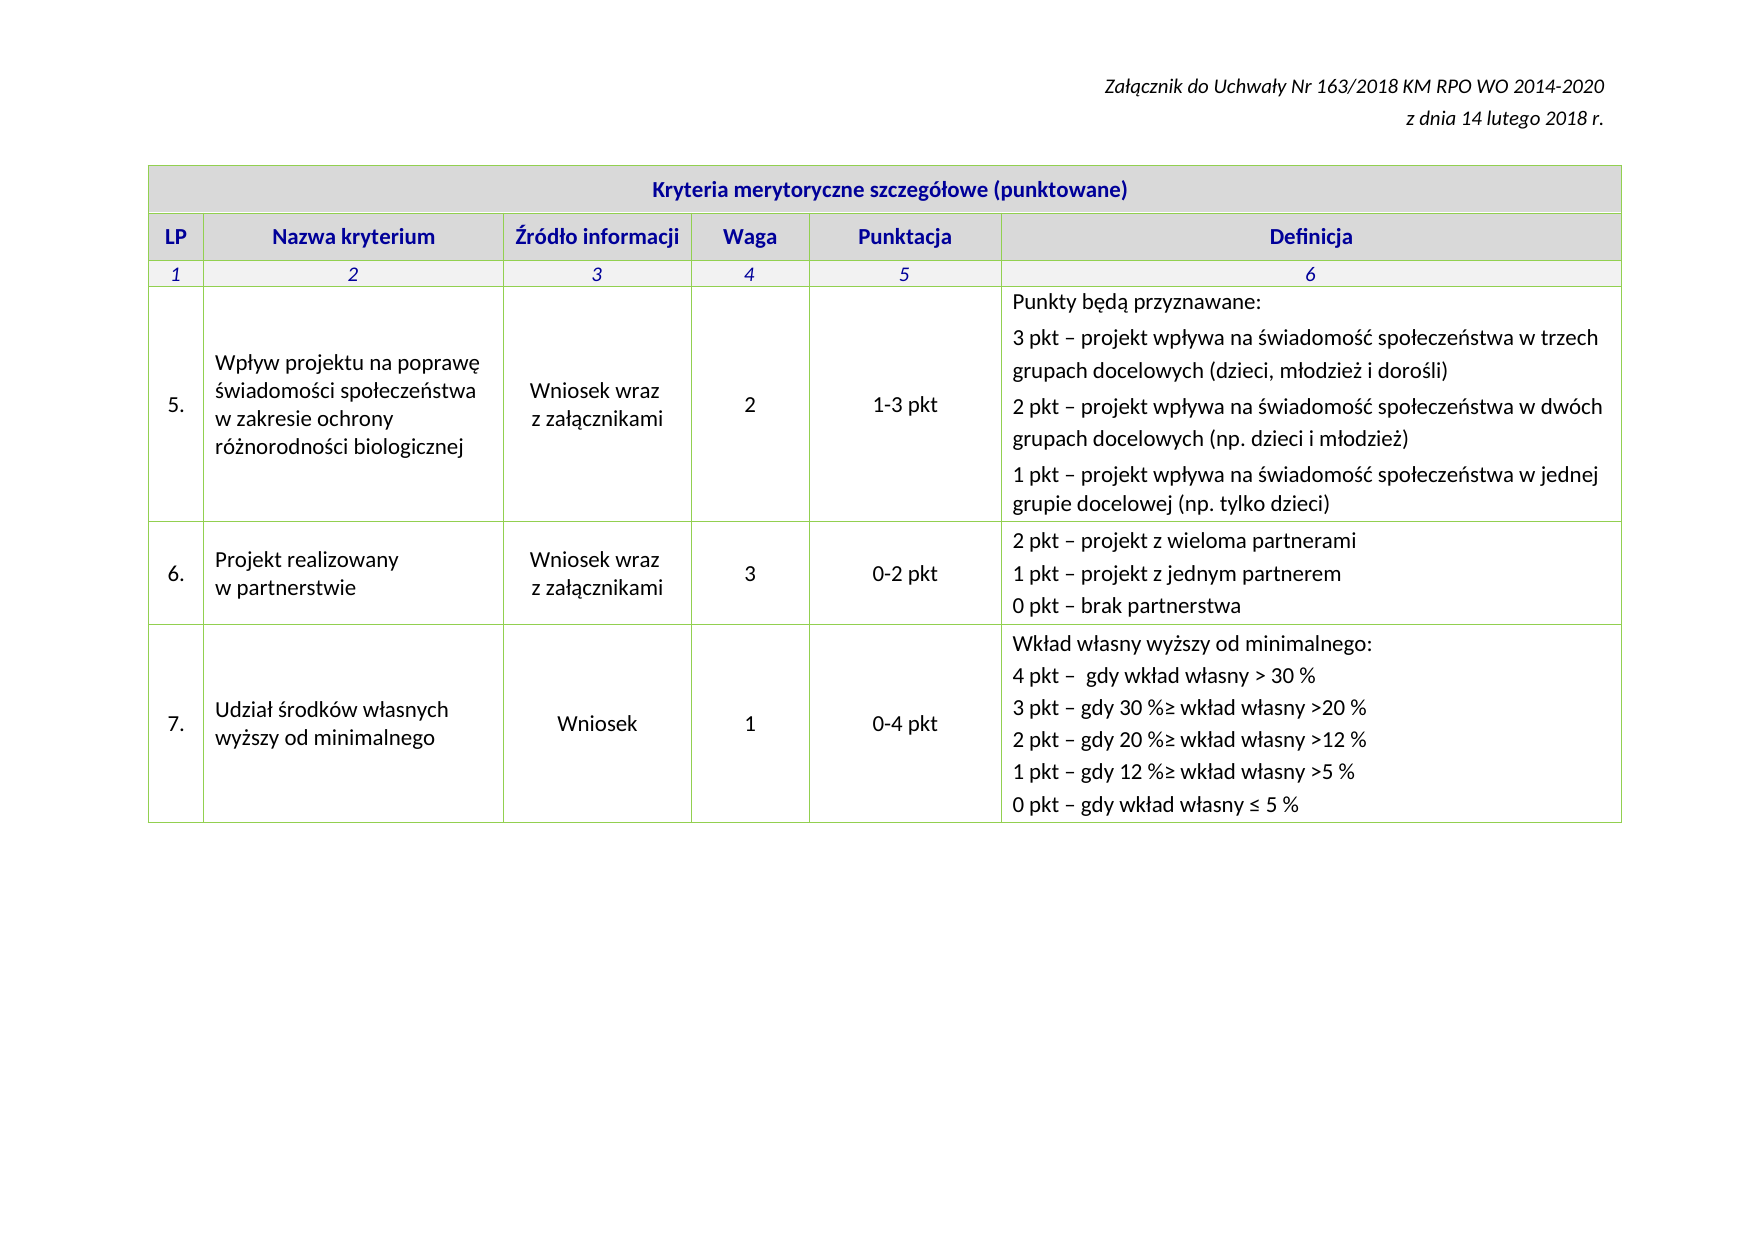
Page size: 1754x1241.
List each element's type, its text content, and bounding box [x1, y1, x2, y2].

table_cell Punkty będą przyznawane: 3 pkt – projekt wpływa na świadomość społeczeństwa w trzech grupach docelowych (dzieci, młodzież i dorośli) 2 pkt – projekt wpływa na świadomość społeczeństwa w dwóch grupach docelowych (np. dzieci i młodzież) 1 pkt – projekt wpływa na świadomość społeczeństwa w jednej grupie docelowej (np. tylko dzieci) [1002, 287, 1621, 521]
table_cell LP [149, 214, 203, 260]
table_cell 5. [149, 287, 203, 521]
table_cell 1-3 pkt [810, 287, 1001, 521]
table_cell 0-4 pkt [810, 625, 1001, 822]
table_cell 2 [692, 287, 809, 521]
table_cell Wniosek [504, 625, 691, 822]
table_cell 2 [204, 261, 503, 286]
table_cell Punktacja [810, 214, 1001, 260]
table_cell 2 pkt – projekt z wieloma partnerami 1 pkt – projekt z jednym partnerem 0 pkt – brak partnerstwa [1002, 522, 1621, 623]
table_cell 4 [692, 261, 809, 286]
table_cell Projekt realizowany w partnerstwie [204, 522, 503, 623]
table_cell Źródło informacji [504, 214, 691, 260]
table_cell 3 [692, 522, 809, 623]
table_cell 3 [504, 261, 691, 286]
table_cell Wniosek wraz z załącznikami [504, 522, 691, 623]
table_cell Udział środków własnych wyższy od minimalnego [204, 625, 503, 822]
table_cell Wpływ projektu na poprawę świadomości społeczeństwa w zakresie ochrony różnorodności biologicznej [204, 287, 503, 521]
table_cell 0-2 pkt [810, 522, 1001, 623]
table_cell Wkład własny wyższy od minimalnego: 4 pkt – gdy wkład własny > 30 % 3 pkt – gdy 30 %≥ wkład własny >20 % 2 pkt – gdy 20 %≥ wkład własny >12 % 1 pkt – gdy 12 %≥ wkład własny >5 % 0 pkt – gdy wkład własny ≤ 5 % [1002, 625, 1621, 822]
table_cell Nazwa kryterium [204, 214, 503, 260]
table_cell Kryteria merytoryczne szczegółowe (punktowane) [149, 166, 1621, 212]
table_cell Wniosek wraz z załącznikami [504, 287, 691, 521]
table_cell 1 [692, 625, 809, 822]
table_cell Waga [692, 214, 809, 260]
table_cell 6 [1002, 261, 1621, 286]
table_cell Definicja [1002, 214, 1621, 260]
table_cell 7. [149, 625, 203, 822]
table_cell 5 [810, 261, 1001, 286]
table_cell 6. [149, 522, 203, 623]
table_cell 1 [149, 261, 203, 286]
